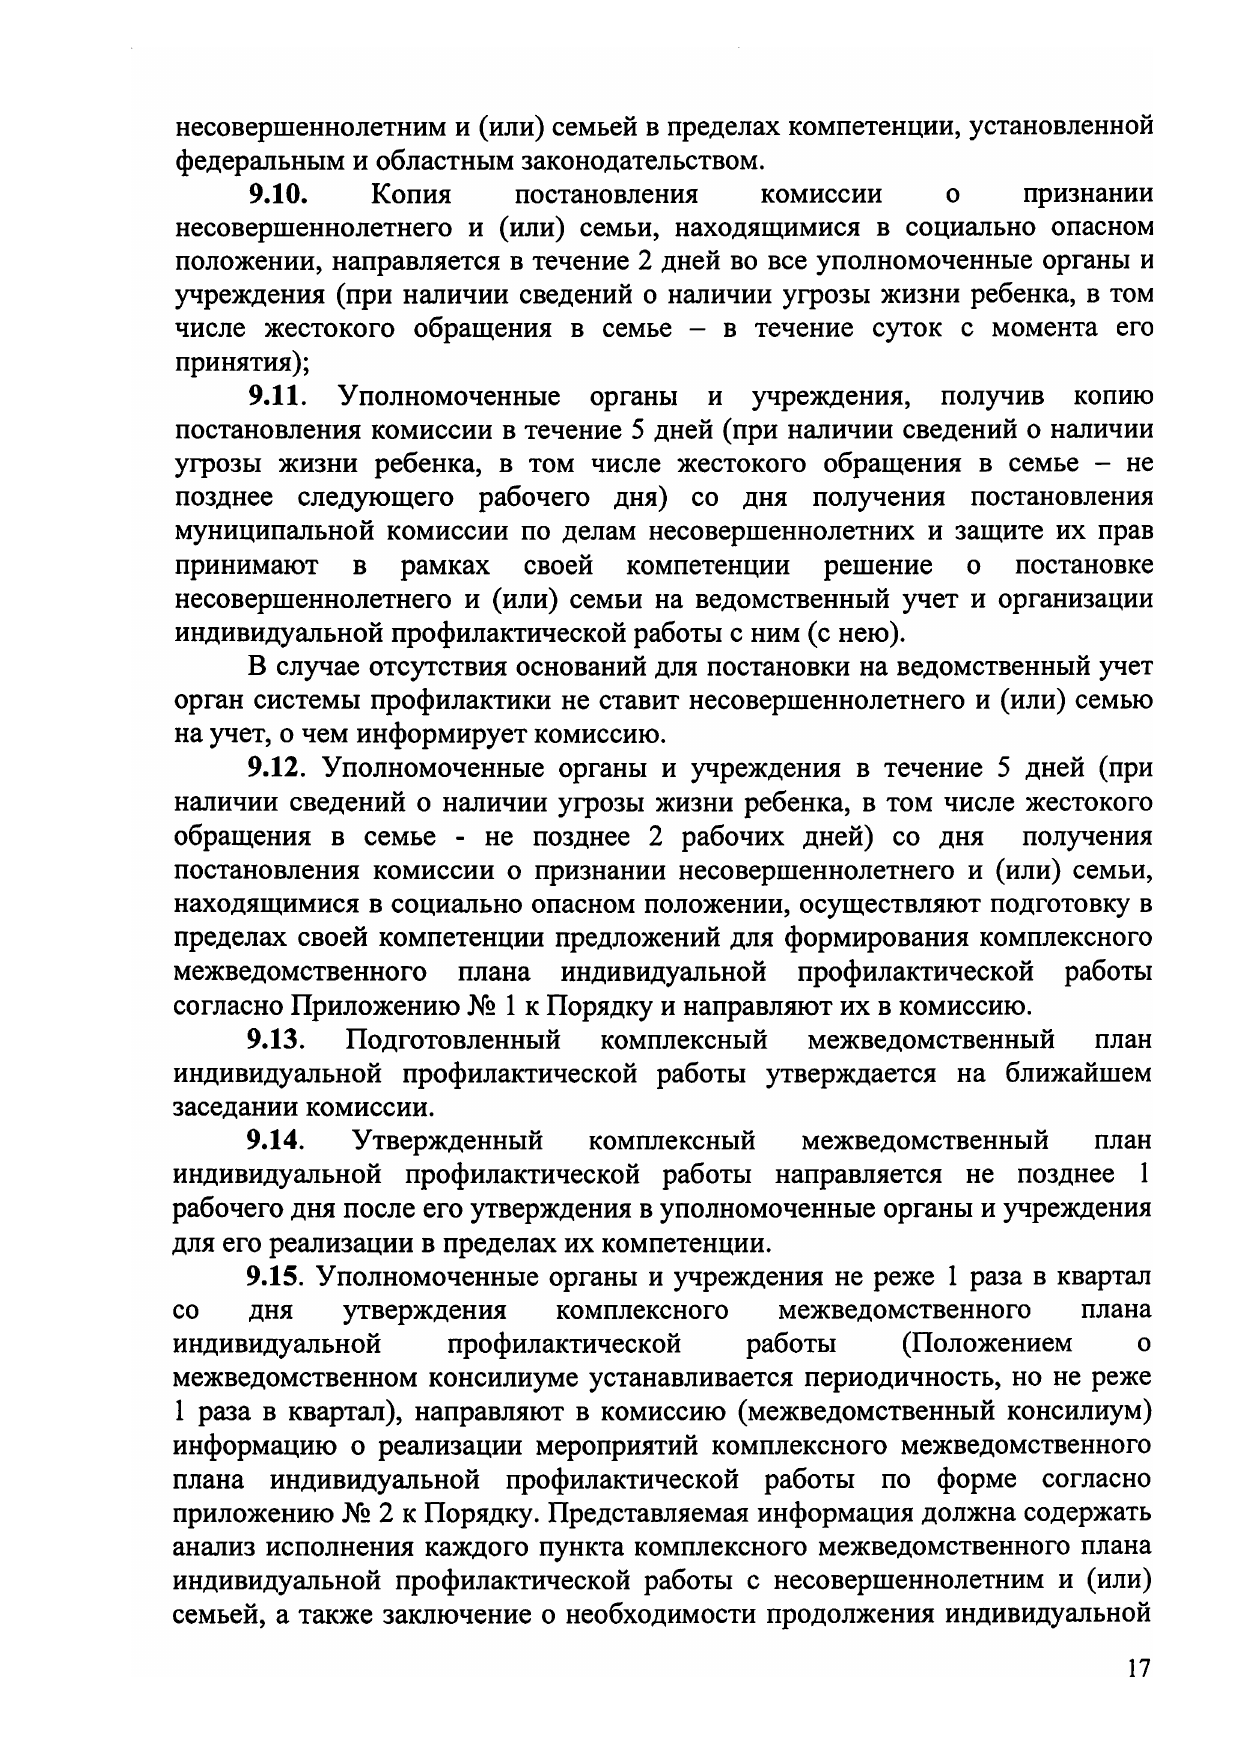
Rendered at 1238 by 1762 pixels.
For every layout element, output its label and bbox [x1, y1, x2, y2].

picture [131, 47, 1154, 1677]
